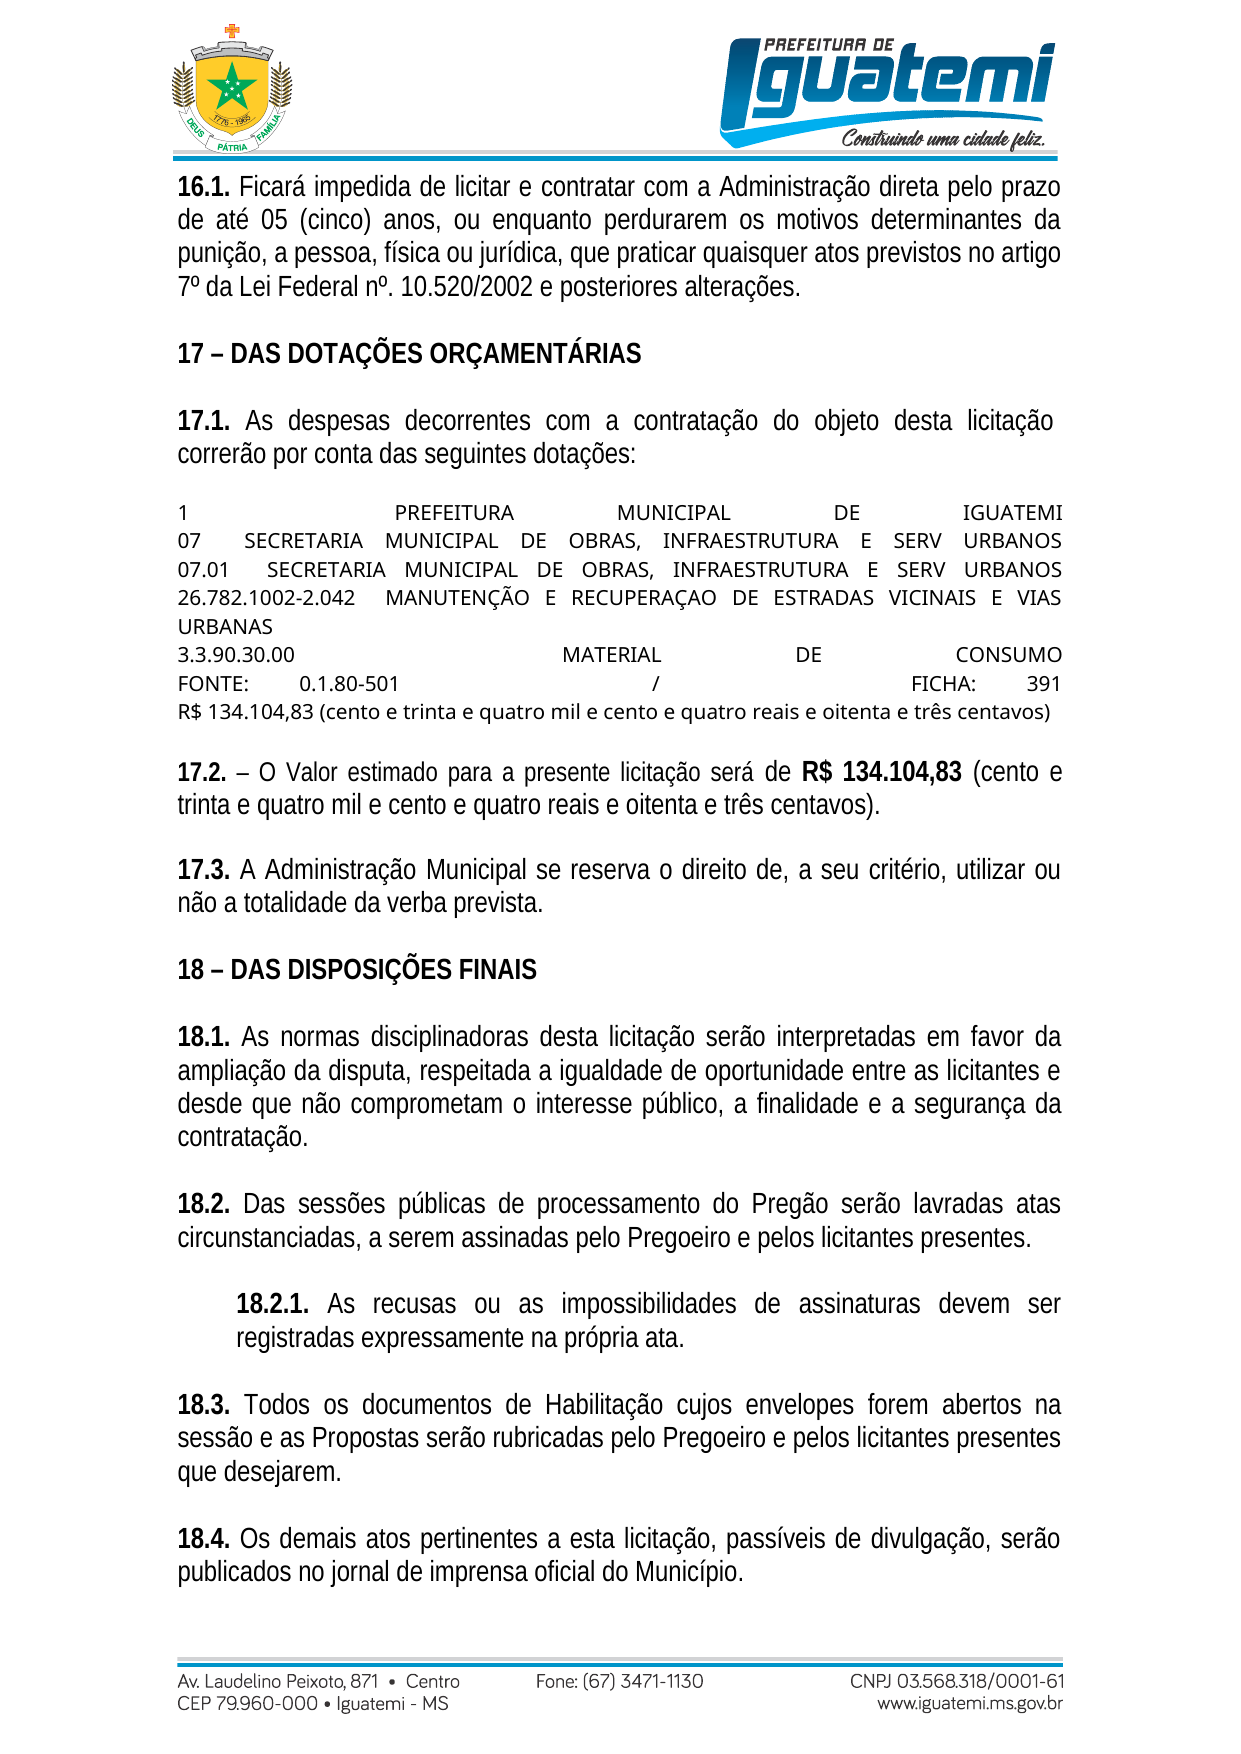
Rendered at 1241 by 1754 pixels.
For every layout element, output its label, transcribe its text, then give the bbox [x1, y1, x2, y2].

text 17.2. – O Valor estimado para a presente licitação será de R$ 134.104,83 (cento e trinta e quatro mil e cento e quatro reais e oitenta e três centavos). [177, 754, 1063, 821]
text 18.4. Os demais atos pertinentes a esta licitação, passíveis de divulgação, serão publicados no jornal de imprensa oficial do Município. [177, 1521, 1063, 1588]
text 18.3. Todos os documentos de Habilitação cujos envelopes forem abertos na sessão e as Propostas serão rubricadas pelo Pregoeiro e pelos licitantes presentes que desejarem. [177, 1387, 1063, 1487]
text 18.2.1. As recusas ou as impossibilidades de assinaturas devem ser registradas expressamente na própria ata. [236, 1287, 1063, 1353]
text 1 PREFEITURA MUNICIPAL DE IGUATEMI 07 SECRETARIA MUNICIPAL DE OBRAS, INFRAESTRUTURA E SERV URBANOS 07.01 SECRETARIA MUNICIPAL DE OBRAS, INFRAESTRUTURA E SERV URBANOS 26.782.1002-2.042 MANUTENÇÃO E RECUPERAÇAO DE ESTRADAS VICINAIS E VIAS URBANAS 3.3.90.30.00 MATERIAL DE CONSUMO FONTE: 0.1.80-501 / FICHA: 391 R$ 134.104,83 (cento e trinta e quatro mil e cento e quatro reais e oitenta e três centavos) [177, 498, 1063, 726]
text 18 – DAS DISPOSIÇÕES FINAIS [177, 952, 1063, 986]
text 17.3. A Administração Municipal se reserva o direito de, a seu critério, utilizar ou não a totalidade da verba prevista. [177, 852, 1063, 919]
text 17.1. As despesas decorrentes com a contratação do objeto desta licitação correrão por conta das seguintes dotações: [177, 403, 1056, 470]
text 18.1. As normas disciplinadoras desta licitação serão interpretadas em favor da ampliação da disputa, respeitada a igualdade de oportunidade entre as licitantes e desde que não comprometam o interesse público, a finalidade e a segurança da contratação. [177, 1019, 1063, 1153]
text 17 – DAS DOTAÇÕES ORÇAMENTÁRIAS [177, 336, 1063, 369]
text 16.1. Ficará impedida de licitar e contratar com a Administração direta pelo prazo de até 05 (cinco) anos, ou enquanto perdurarem os motivos determinantes da punição, a pessoa, física ou jurídica, que praticar quaisquer atos previstos no artigo 7º da Lei Federal nº. 10.520/2002 e posteriores alterações. [177, 169, 1063, 302]
text 18.2. Das sessões públicas de processamento do Pregão serão lavradas atas circunstanciadas, a serem assinadas pelo Pregoeiro e pelos licitantes presentes. [177, 1186, 1063, 1253]
